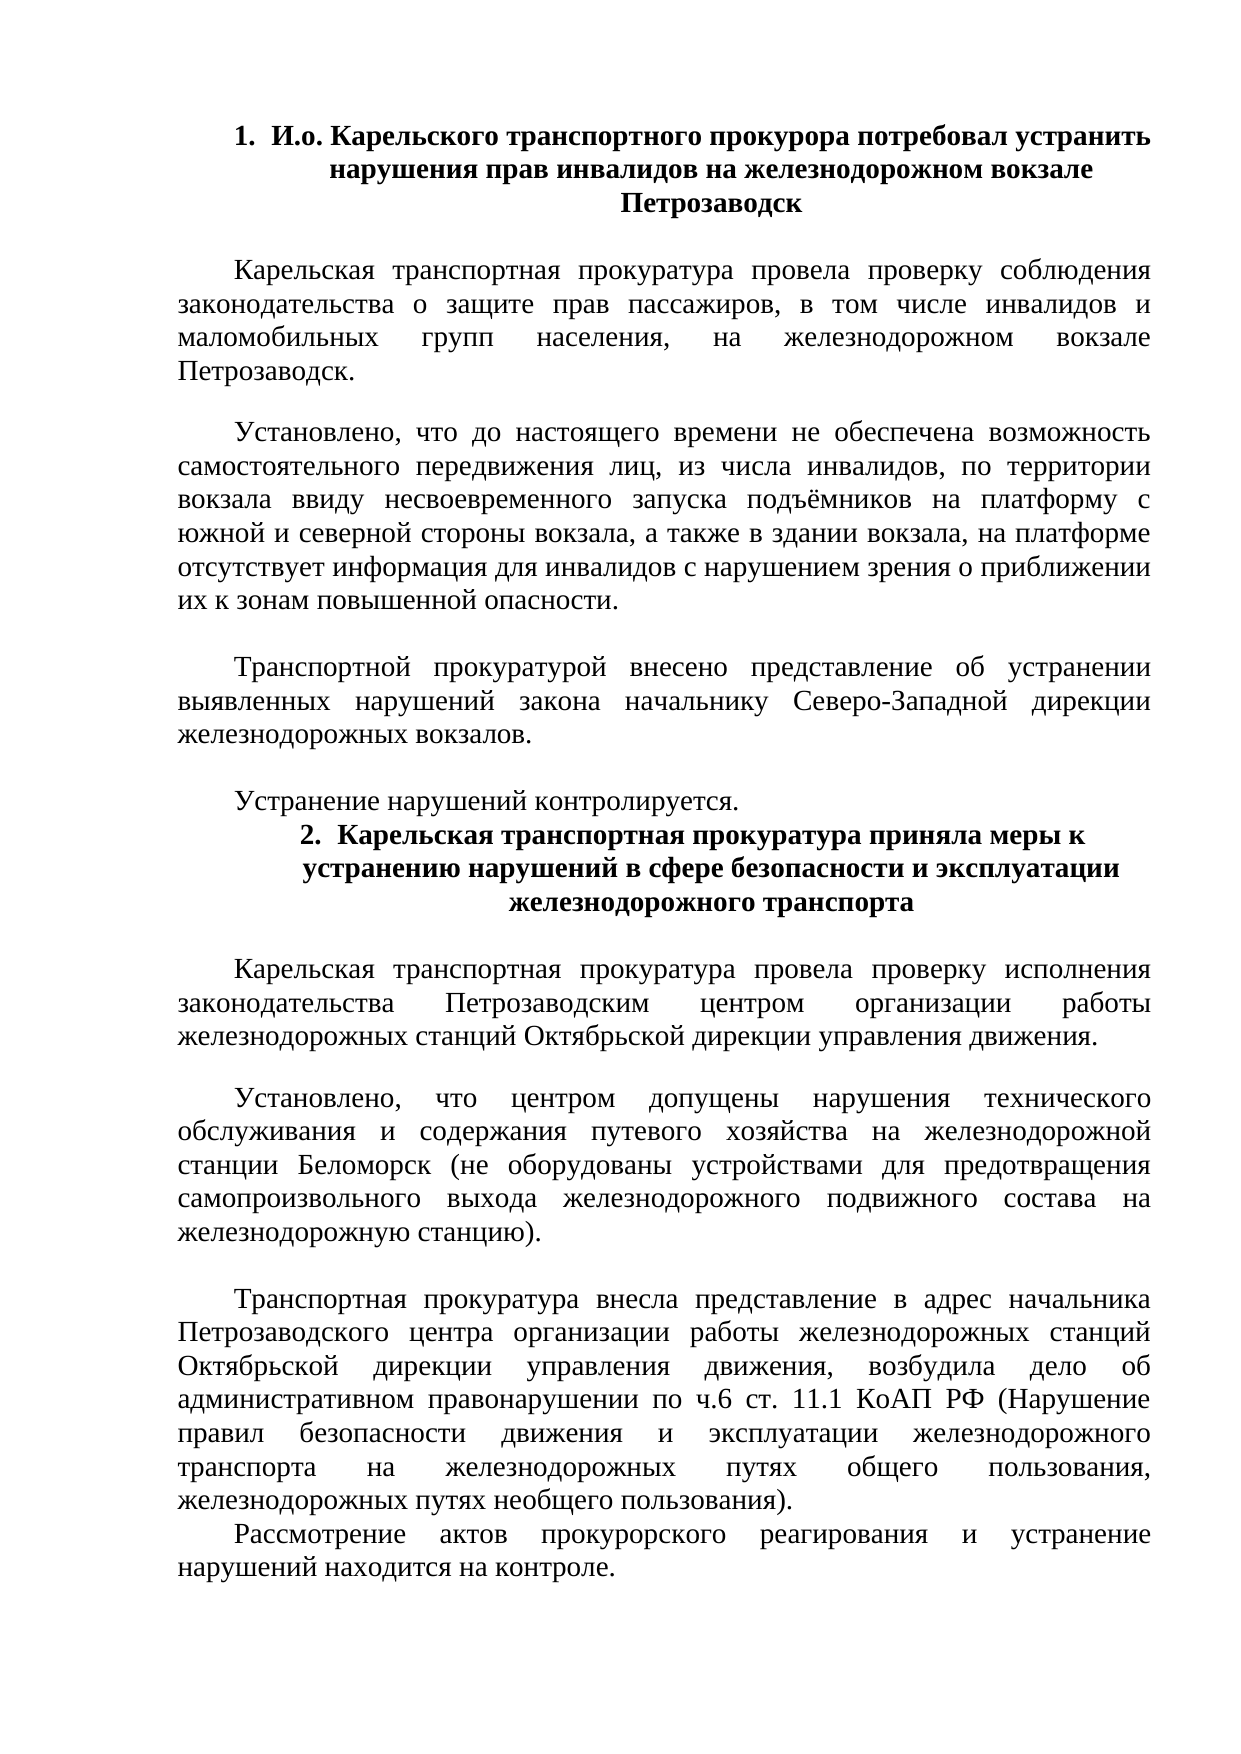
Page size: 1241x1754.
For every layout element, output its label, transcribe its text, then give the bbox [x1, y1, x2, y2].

text Устранение нарушений контролируется. [177, 783, 1152, 817]
text Транспортной прокуратурой внесено представление об устранении выявленных нарушений закона начальнику Северо-Западной дирекции железнодорожных вокзалов. [177, 649, 1152, 750]
text Карельская транспортная прокуратура провела проверку исполнения законодательства Петрозаводским центром организации работы железнодорожных станций Октябрьской дирекции управления движения. [177, 951, 1152, 1052]
text Транспортная прокуратура внесла представление в адрес начальника Петрозаводского центра организации работы железнодорожных станций Октябрьской дирекции управления движения, возбудила дело об административном правонарушении по ч.6 ст. 11.1 КоАП РФ (Нарушение правил безопасности движения и эксплуатации железнодорожного транспорта на железнодорожных путях общего пользования, железнодорожных путях необщего пользования). [177, 1281, 1152, 1516]
text Установлено, что до настоящего времени не обеспечена возможность самостоятельного передвижения лиц, из числа инвалидов, по территории вокзала ввиду несвоевременного запуска подъёмников на платформу с южной и северной стороны вокзала, а также в здании вокзала, на платформе отсутствует информация для инвалидов с нарушением зрения о приближении их к зонам повышенной опасности. [177, 414, 1152, 616]
text Рассмотрение актов прокурорского реагирования и устранение нарушений находится на контроле. [177, 1516, 1152, 1583]
list И.о. Карельского транспортного прокурора потребовал устранить нарушения прав инвалидов на железнодорожном вокзале Петрозаводск [233, 118, 1152, 219]
text Установлено, что центром допущены нарушения технического обслуживания и содержания путевого хозяйства на железнодорожной станции Беломорск (не оборудованы устройствами для предотвращения самопроизвольного выхода железнодорожного подвижного состава на железнодорожную станцию). [177, 1080, 1152, 1247]
list Карельская транспортная прокуратура приняла меры к устранению нарушений в сфере безопасности и эксплуатации железнодорожного транспорта [233, 817, 1152, 918]
text Карельская транспортная прокуратура провела проверку соблюдения законодательства о защите прав пассажиров, в том числе инвалидов и маломобильных групп населения, на железнодорожном вокзале Петрозаводск. [177, 252, 1152, 386]
